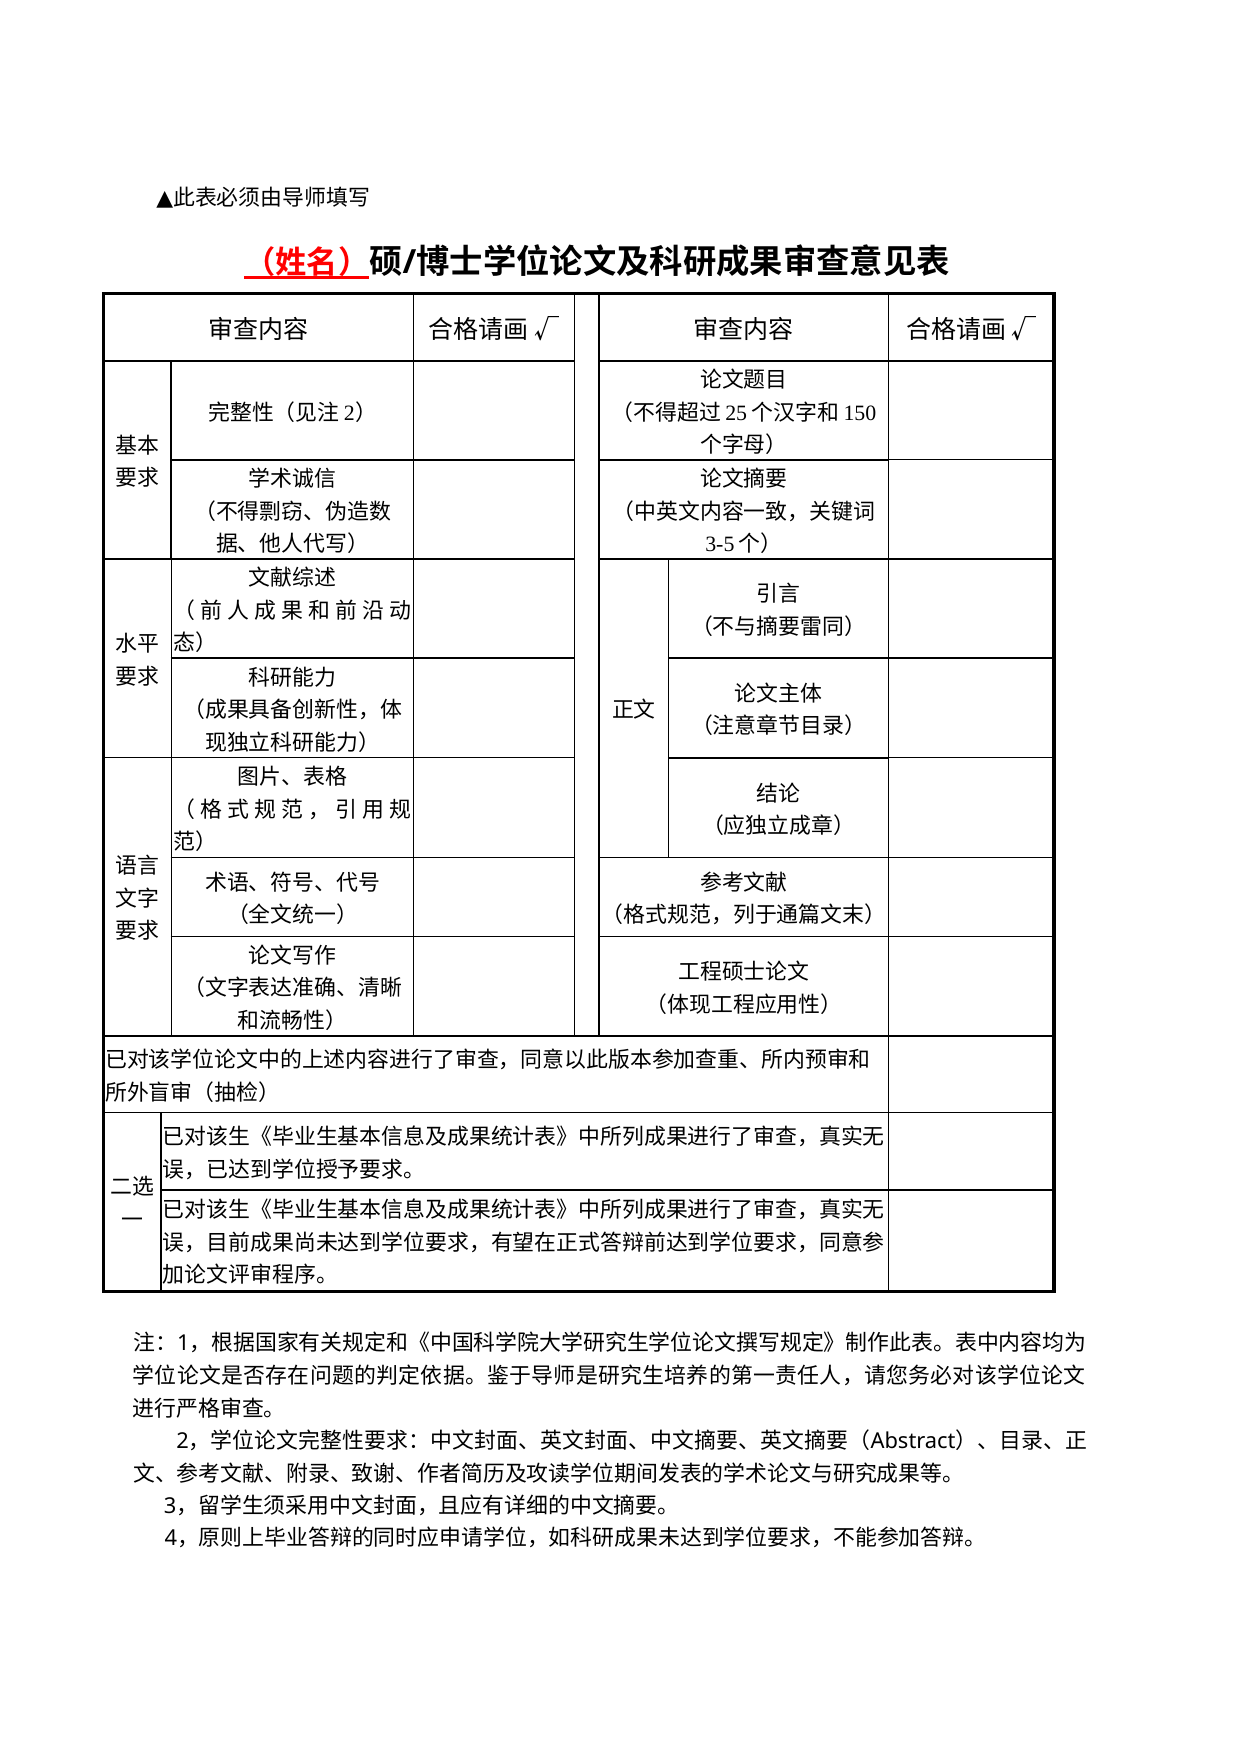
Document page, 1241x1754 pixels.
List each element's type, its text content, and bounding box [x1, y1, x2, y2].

table_cell 水平 要求 [105, 560, 171, 757]
table_cell [414, 362, 574, 459]
table_cell 工程硕士论文 （体现工程应用性） [600, 937, 888, 1035]
table_cell [889, 560, 1052, 657]
table_cell [414, 937, 574, 1035]
table_cell 论文写作 （文字表达准确、清晰和流畅性） [172, 937, 413, 1035]
table_cell 论文摘要 （中英文内容一致，关键词 3-5个） [600, 461, 888, 558]
table_cell 论文题目 （不得超过25个汉字和150个字母） [600, 362, 888, 459]
table_cell [414, 659, 574, 757]
table_header 合格请画 √ [414, 295, 574, 360]
table_cell 科研能力 （成果具备创新性，体现独立科研能力） [172, 659, 413, 757]
table_cell [889, 1113, 1052, 1189]
table_cell 完整性（见注2） [172, 362, 413, 459]
table_cell [889, 858, 1052, 936]
table_cell 已对该生《毕业生基本信息及成果统计表》中所列成果进行了审查，真实无误，目前成果尚未达到学位要求，有望在正式答辩前达到学位要求，同意参加论文评审程序。 [162, 1191, 888, 1289]
table_header 审查内容 [600, 295, 888, 360]
table_cell [889, 659, 1052, 757]
table_cell [889, 460, 1052, 558]
table_cell [414, 461, 574, 558]
text （姓名）硕/博士学位论文及科研成果审查意见表 [141, 227, 1053, 292]
table_cell [889, 1191, 1052, 1289]
table_cell 学术诚信 （不得剽窃、伪造数据、他人代写） [172, 461, 413, 558]
table_header [575, 295, 598, 1035]
table_cell 基本要求 [105, 362, 170, 558]
table_cell 文献综述 （前人成果和前沿动态） [172, 560, 413, 657]
text 2，学位论文完整性要求：中文封面、英文封面、中文摘要、英文摘要（Abstract）、目录、正文、参考文献、附录、致谢、作者简历及攻读学位期间发表的学术论文与研究成果等。 [133, 1423, 1087, 1488]
table_cell [889, 937, 1052, 1035]
text 3，留学生须采用中文封面，且应有详细的中文摘要。 4，原则上毕业答辩的同时应申请学位，如科研成果未达到学位要求，不能参加答辩。 [132, 1488, 1087, 1553]
table_cell 已对该生《毕业生基本信息及成果统计表》中所列成果进行了审查，真实无误，已达到学位授予要求。 [162, 1113, 888, 1189]
table_cell 术语、符号、代号 （全文统一） [172, 858, 413, 936]
table_cell 已对该学位论文中的上述内容进行了审查，同意以此版本参加查重、所内预审和所外盲审（抽检） [105, 1037, 888, 1112]
text 注：1，根据国家有关规定和《中国科学院大学研究生学位论文撰写规定》制作此表。表中内容均为学位论文是否存在问题的判定依据。鉴于导师是研究生培养的第一责任人，请您务必对该学位论文进行严格审查。 [132, 1325, 1087, 1423]
table_cell [414, 560, 574, 657]
table_cell 图片、表格 （格式规范，引用规范） [172, 758, 413, 856]
table_header 合格请画 √ [889, 295, 1052, 360]
table_cell 论文主体 （注意章节目录） [669, 659, 888, 757]
table_header 审查内容 [105, 295, 413, 360]
table_cell [889, 758, 1052, 856]
table_cell 语言文字要求 [105, 758, 171, 1035]
table_cell [414, 758, 574, 856]
table_cell 参考文献 （格式规范，列于通篇文末） [600, 858, 888, 936]
table_cell [889, 362, 1052, 459]
table_cell [889, 1037, 1052, 1112]
table_cell 引言 （不与摘要雷同） [669, 560, 888, 657]
table_cell [414, 858, 574, 936]
table_cell 正文 [600, 560, 668, 856]
table_cell 二选一 [105, 1113, 160, 1289]
table_cell 结论 （应独立成章） [669, 759, 888, 856]
